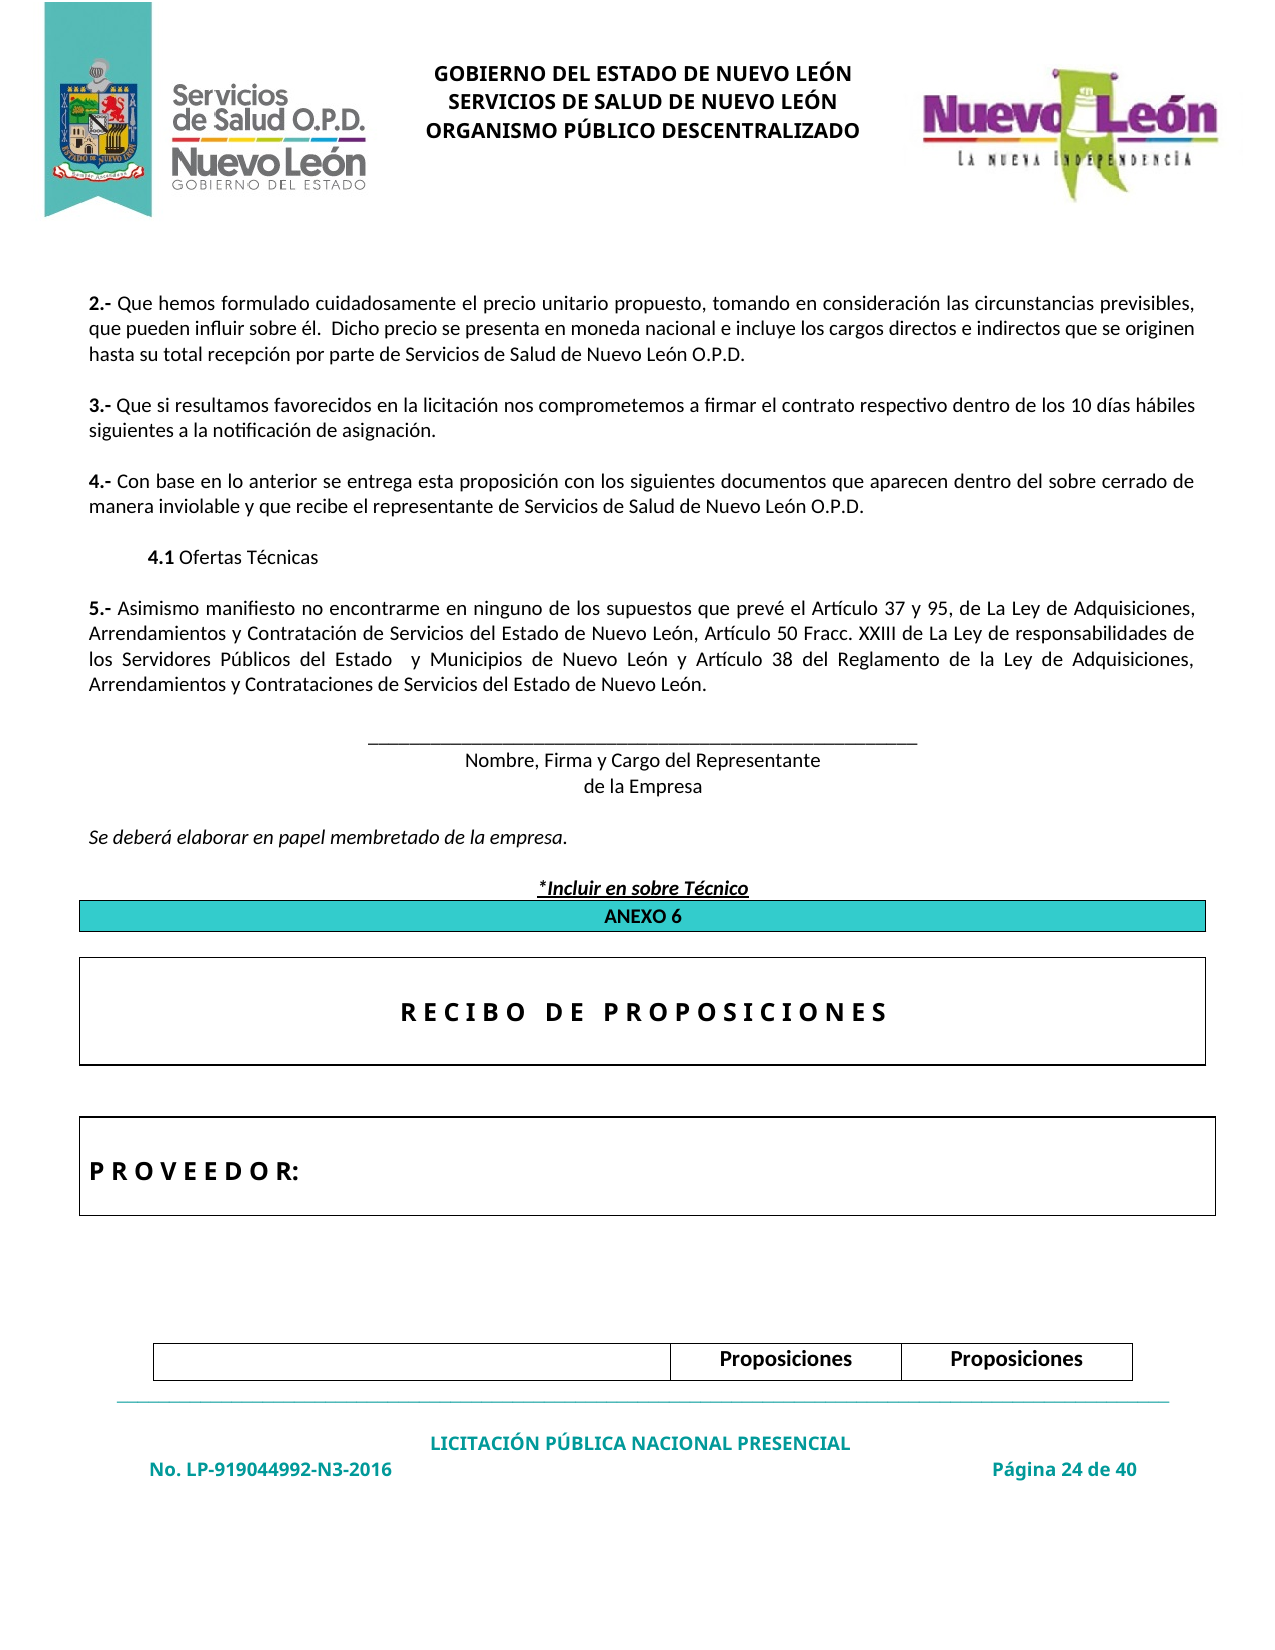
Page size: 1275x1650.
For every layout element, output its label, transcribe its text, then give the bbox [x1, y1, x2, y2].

text *Incluir en sobre Técnico [89, 875, 1197, 900]
table_header [154, 1344, 670, 1380]
text _____________________________________________________ [89, 722, 1197, 748]
text ANEXO 6 [80, 901, 1205, 931]
text 2.- Que hemos formulado cuidadosamente el precio unitario propuesto, tomando en consideración las circunstancias previsibles, que pueden influir sobre él. Dicho precio se presenta en moneda nacional e incluye los cargos directos e indirectos que se originen hasta su total recepción por parte de Servicios de Salud de Nuevo León O.P.D. [89, 290, 1197, 366]
text 3.- Que si resultamos favorecidos en la licitación nos comprometemos a firmar el contrato respectivo dentro de los 10 días hábiles siguientes a la notificación de asignación. [89, 392, 1197, 443]
picture [15, 2, 1249, 229]
text P R O V E E D O R: [80, 1151, 1215, 1188]
text Se deberá elaborar en papel membretado de la empresa. [89, 824, 1197, 849]
text de la Empresa [89, 773, 1197, 798]
text Nombre, Firma y Cargo del Representante [89, 748, 1197, 773]
text 5.- Asimismo manifiesto no encontrarme en ninguno de los supuestos que prevé el Artículo 37 y 95, de La Ley de Adquisiciones, Arrendamientos y Contratación de Servicios del Estado de Nuevo León, Artículo 50 Fracc. XXIII de La Ley de responsabilidades de los Servidores Públicos del Estado y Municipios de Nuevo León y Artículo 38 del Reglamento de la Ley de Adquisiciones, Arrendamientos y Contrataciones de Servicios del Estado de Nuevo León. [89, 595, 1197, 697]
table_header Proposiciones Económicas [902, 1344, 1132, 1380]
text 4.- Con base en lo anterior se entrega esta proposición con los siguientes documentos que aparecen dentro del sobre cerrado de manera inviolable y que recibe el representante de Servicios de Salud de Nuevo León O.P.D. [89, 468, 1197, 519]
text 4.1 Ofertas Técnicas [148, 544, 1197, 570]
text R E C I B O D E P R O P O S I C I O N E S [89, 994, 1197, 1028]
table_header Proposiciones Técnicas [671, 1344, 901, 1380]
